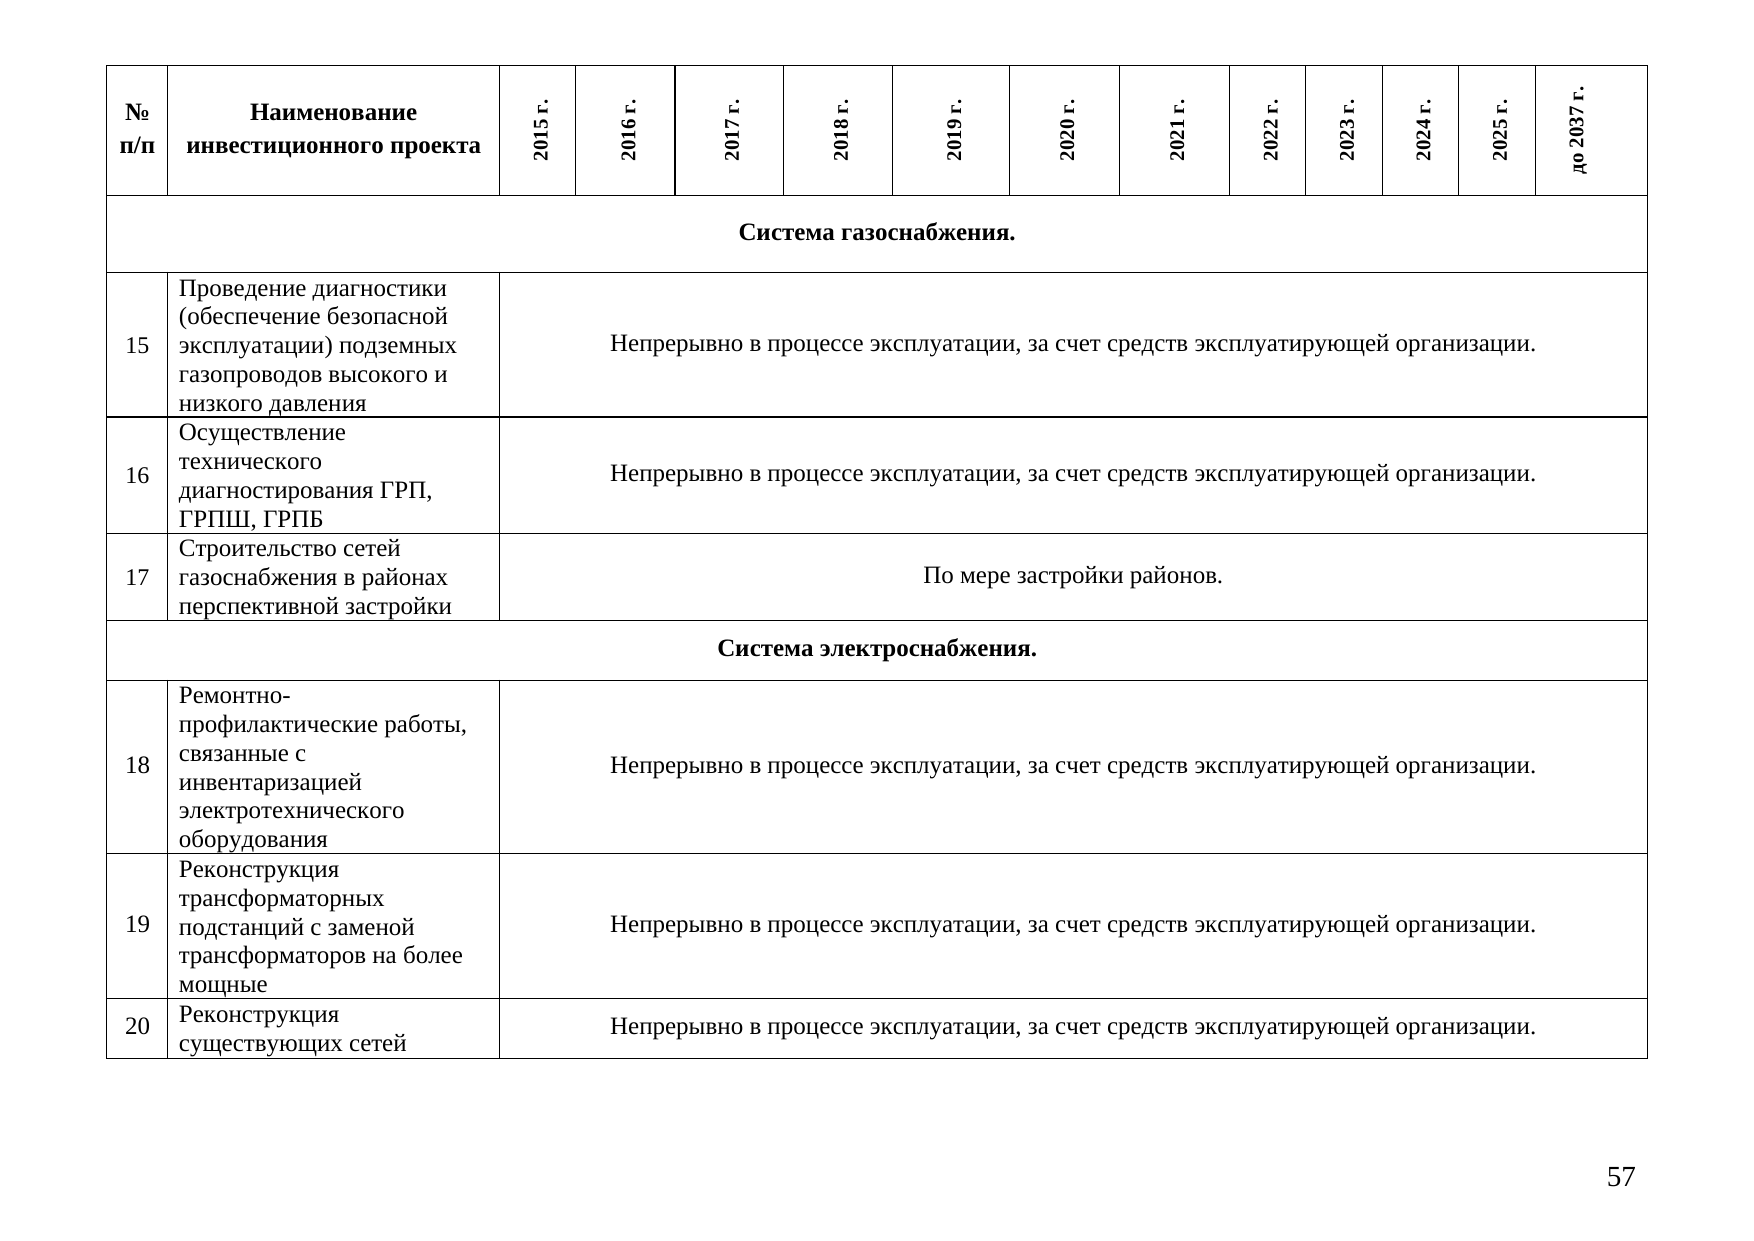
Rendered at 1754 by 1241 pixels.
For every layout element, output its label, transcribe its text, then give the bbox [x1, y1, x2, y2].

table_header . [676, 66, 783, 195]
table_cell Строительство сетей газоснабжения в районах перспективной застройки [168, 534, 499, 620]
table_cell Непрерывно в процессе эксплуатации, за счет средств эксплуатирующей организации. [500, 418, 1647, 532]
table_cell 19 [107, 854, 167, 998]
table_header Наименование инвестиционного проекта [168, 66, 499, 195]
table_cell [500, 999, 1647, 1058]
table_header до 2037 г. [1536, 66, 1647, 195]
table_cell Система газоснабжения. [107, 196, 1647, 272]
table_header . [893, 66, 1009, 195]
table_cell Осуществление технического диагностирования ГРП, ГРПШ, ГРПБ [168, 418, 499, 532]
table_header . [1306, 66, 1382, 195]
table_cell Проведение диагностики (обеспечение безопасной эксплуатации) подземных газопроводов высокого и низкого давления [168, 273, 499, 416]
table_cell 17 [107, 534, 167, 620]
table_header . [500, 66, 575, 195]
table_cell Система электроснабжения. [107, 621, 1647, 679]
table_header 2025 г. [1459, 66, 1535, 195]
table_cell Реконструкция трансформаторных подстанций с заменой трансформаторов на более мощные [168, 854, 499, 998]
table_cell 20 [107, 999, 167, 1058]
table_header . [1010, 66, 1119, 195]
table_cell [500, 854, 1647, 998]
table_header . [1120, 66, 1229, 195]
table_cell 16 [107, 418, 167, 532]
table_cell Ремонтно-профилактические работы, связанные с инвентаризацией электротехнического оборудования [168, 681, 499, 853]
table_header . [1383, 66, 1458, 195]
table_header . [784, 66, 892, 195]
table_cell Непрерывно в процессе эксплуатации, за счет средств эксплуатирующей организации. [500, 681, 1647, 853]
table_cell Непрерывно в процессе эксплуатации, за счет средств эксплуатирующей организации. [500, 273, 1647, 416]
table_header . [576, 66, 674, 195]
table_cell 15 [107, 273, 167, 416]
table_header . [1230, 66, 1305, 195]
table_cell 18 [107, 681, 167, 853]
table_cell По мере застройки районов. [500, 534, 1647, 620]
table_header № п/п [107, 66, 167, 195]
table_cell Реконструкция существующих сетей [168, 999, 499, 1058]
